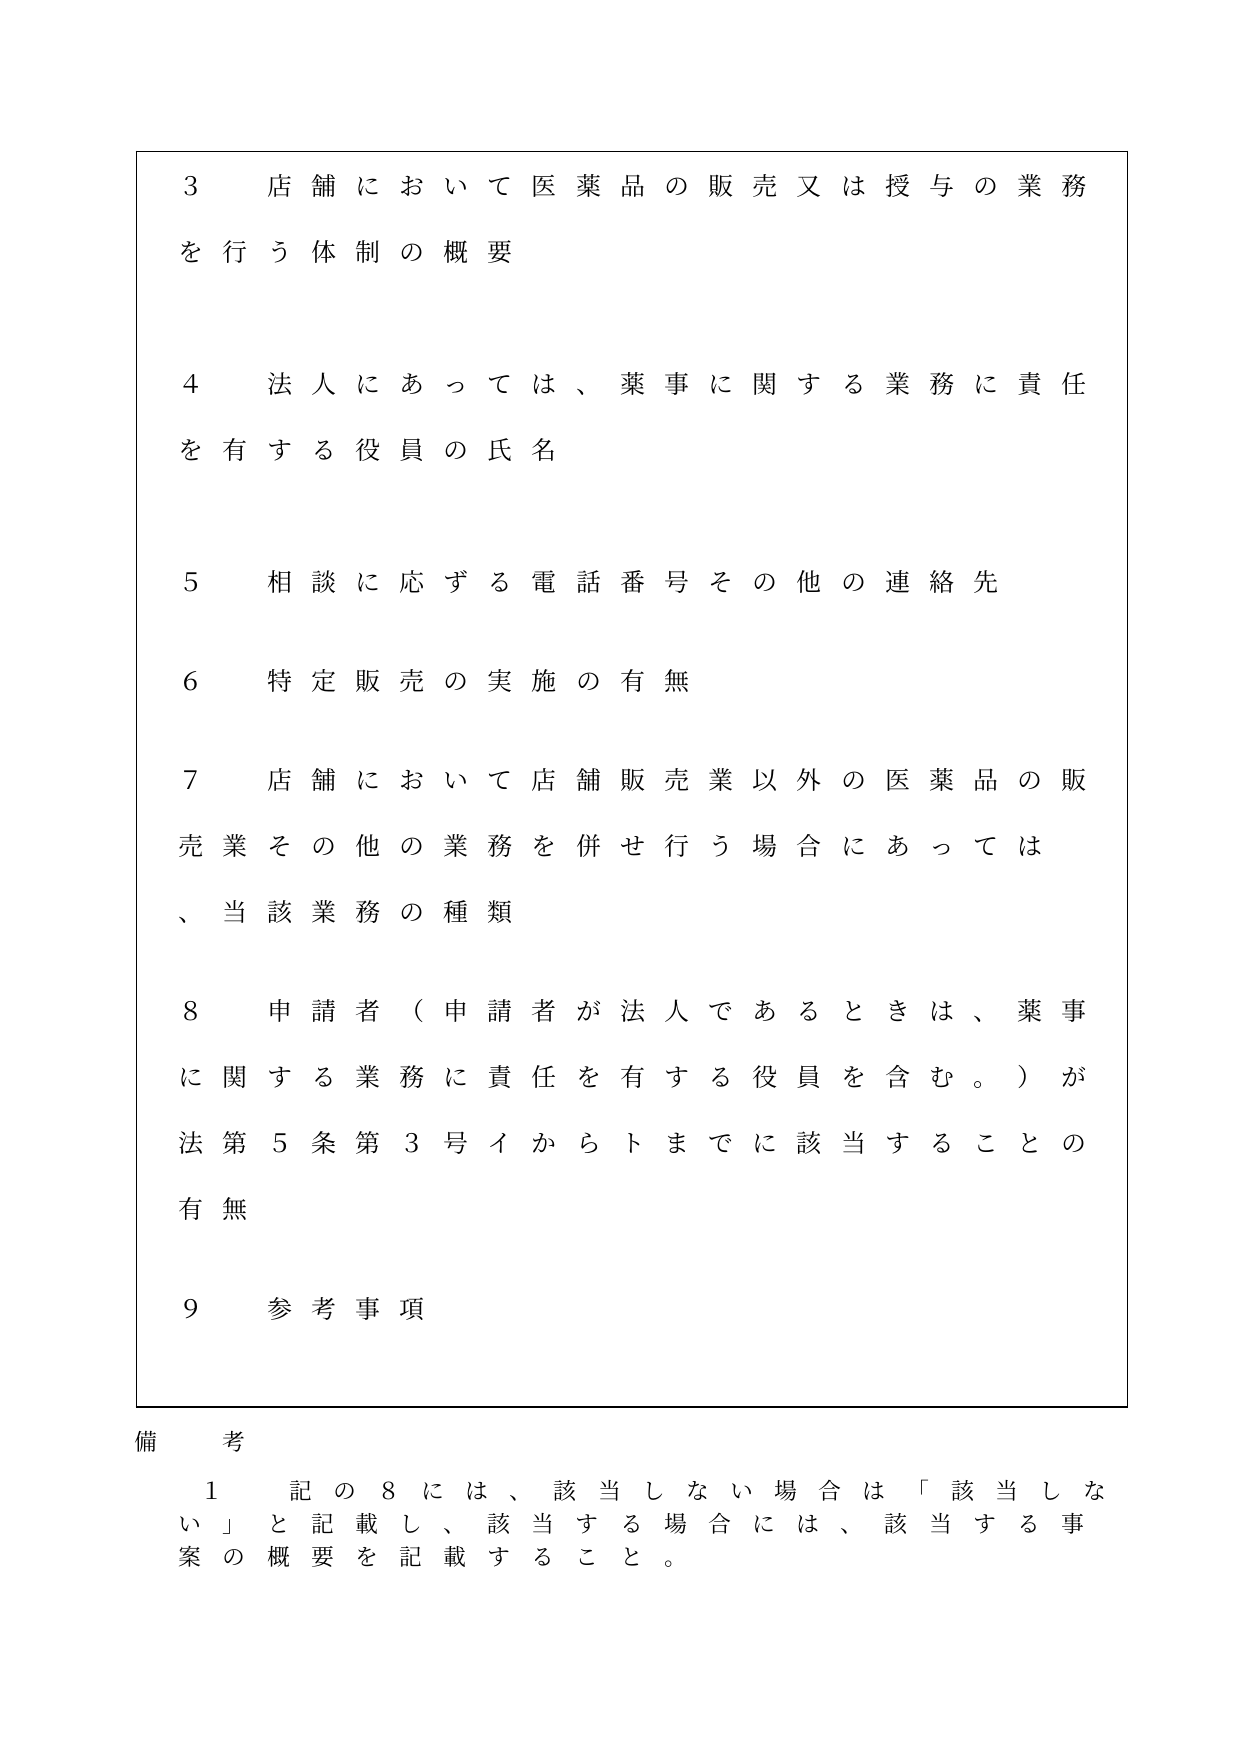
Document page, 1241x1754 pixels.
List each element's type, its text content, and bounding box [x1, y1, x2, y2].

text 備 考 [112, 1407, 1128, 1473]
text １ 記の８には、該当しない場合は「該当しない」と記載し、該当する場合には、該当する事案の概要を記載すること。 [112, 1473, 1128, 1572]
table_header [137, 152, 1127, 1406]
